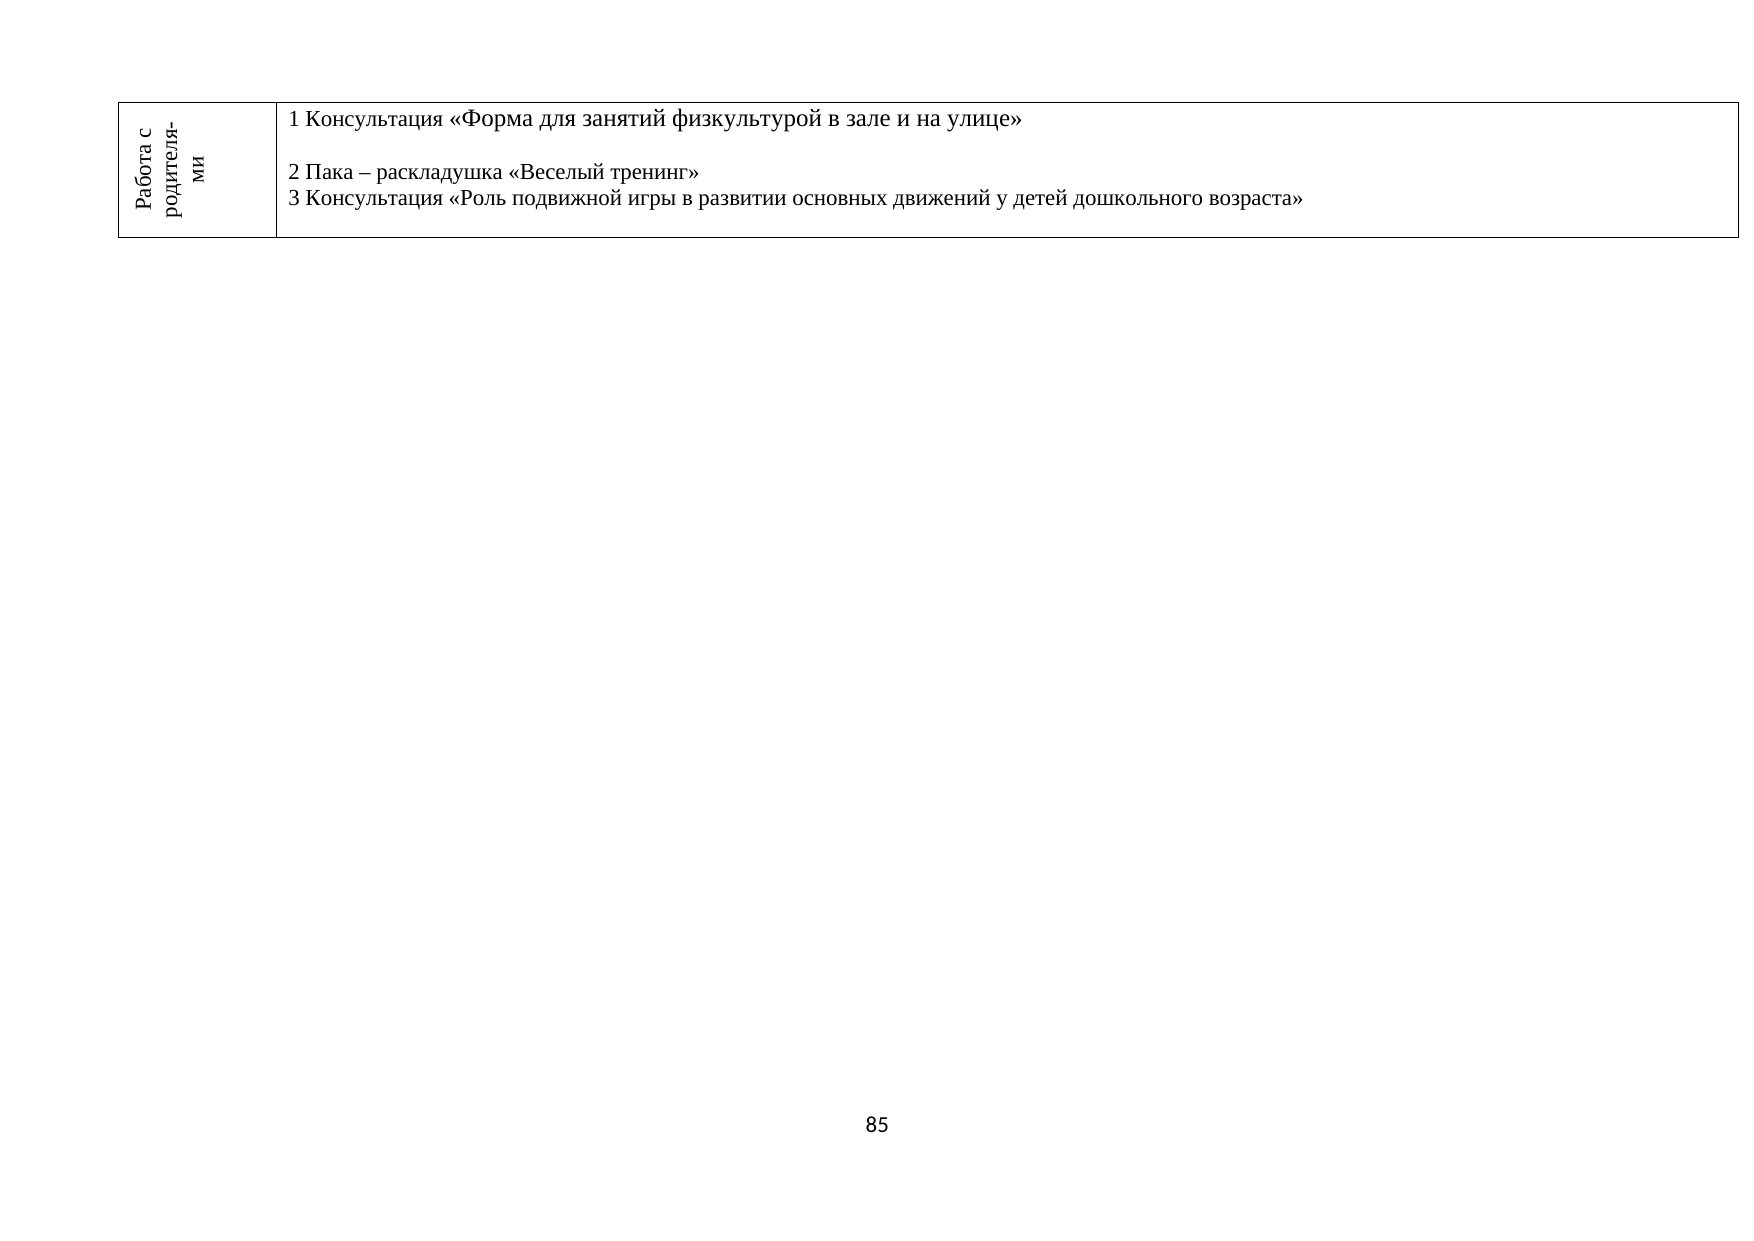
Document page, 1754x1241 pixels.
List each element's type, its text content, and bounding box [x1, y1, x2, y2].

table_cell 1 Консультация «Форма для занятий физкультурой в зале и на улице» 2 Пака – раскладушка «Веселый тренинг» 3 Консультация «Роль подвижной игры в развитии основных движений у детей дошкольного возраста» [277, 103, 1738, 237]
table_cell Работа с родителя-ми [119, 103, 276, 237]
